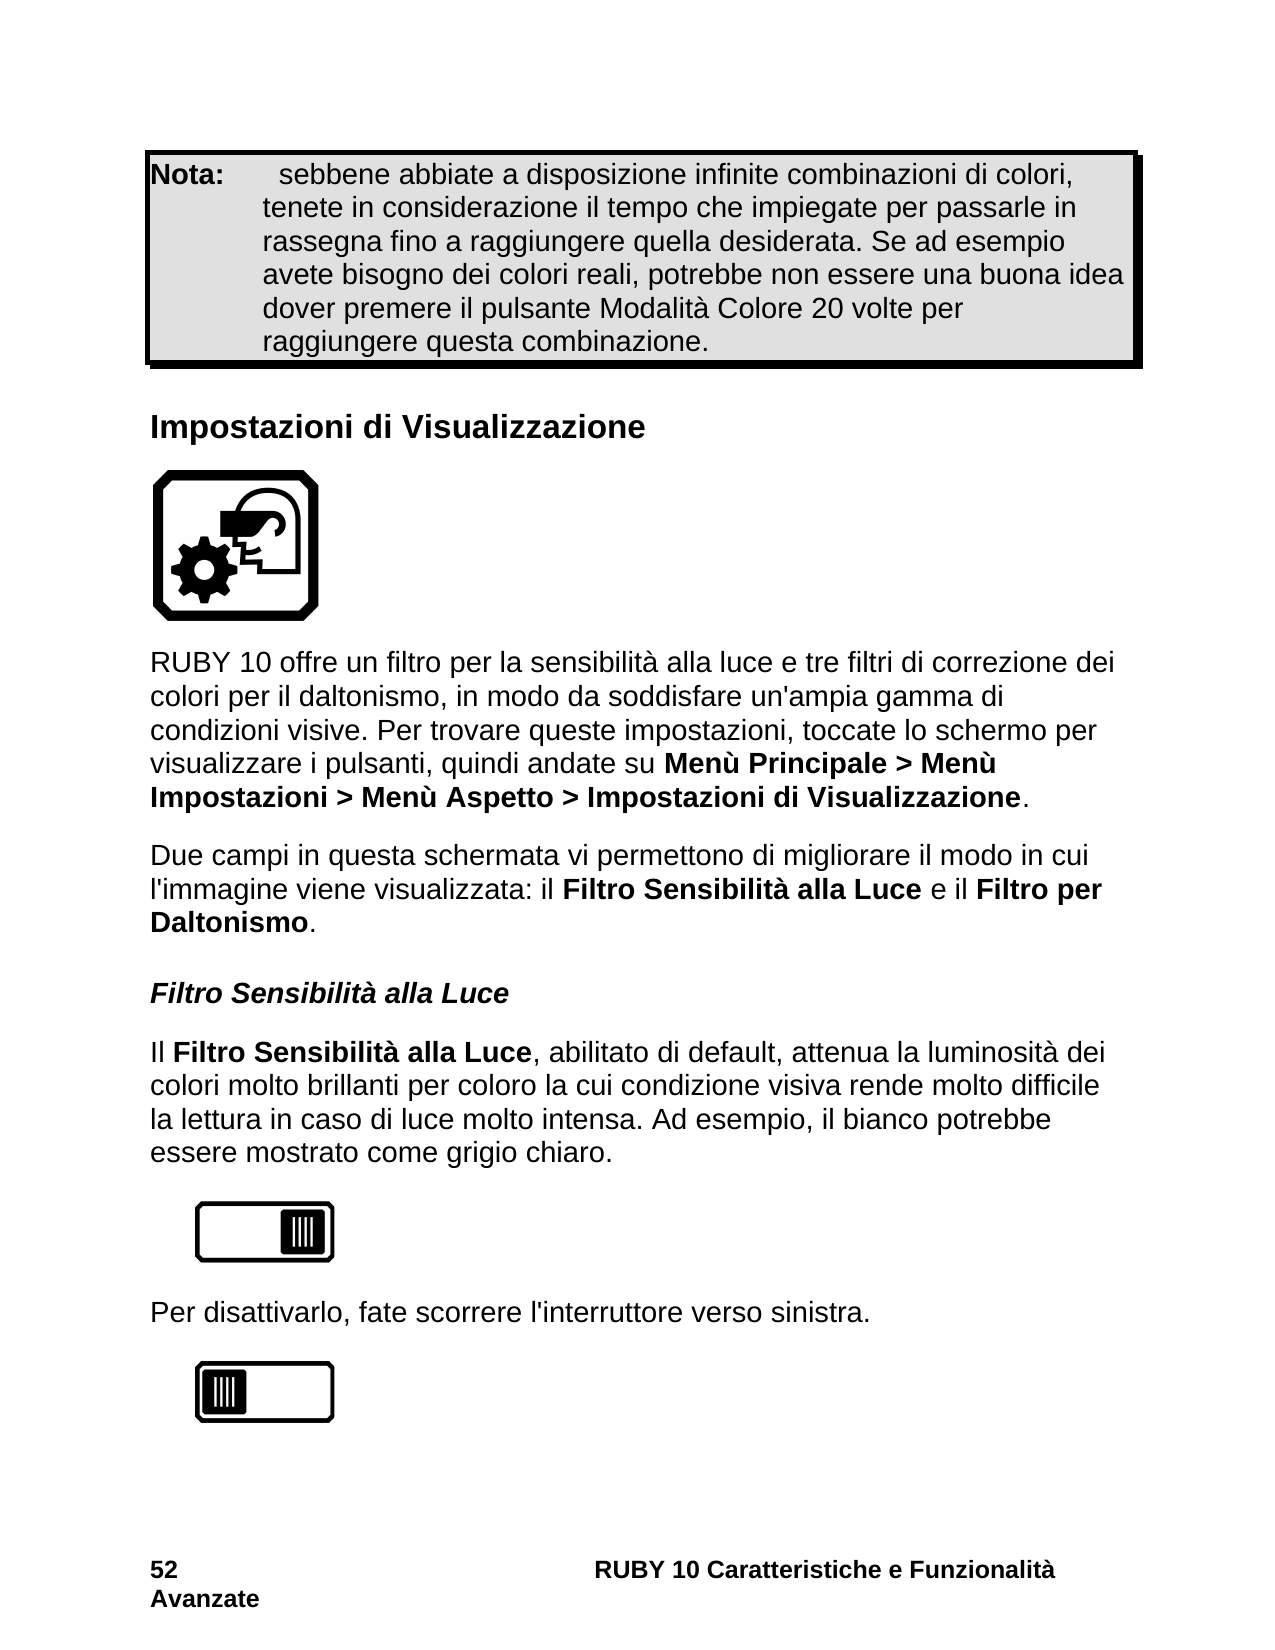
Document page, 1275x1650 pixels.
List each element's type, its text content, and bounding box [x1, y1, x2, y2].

text Per disattivarlo, fate scorrere l'interruttore verso sinistra. [150, 1295, 1125, 1329]
text Il Filtro Sensibilità alla Luce, abilitato di default, attenua la luminosità dei colori molto brillanti per coloro la cui condizione visiva rende molto difficile la lettura in caso di luce molto intensa. Ad esempio, il bianco potrebbe essere mostrato come grigio chiaro. [150, 1035, 1125, 1169]
text RUBY 10 offre un filtro per la sensibilità alla luce e tre filtri di correzione dei colori per il daltonismo, in modo da soddisfare un'ampia gamma di condizioni visive. Per trovare queste impostazioni, toccate lo schermo per visualizzare i pulsanti, quindi andate su Menù Principale > Menù Impostazioni > Menù Aspetto > Impostazioni di Visualizzazione. [150, 645, 1125, 813]
picture [150, 470, 322, 621]
subtitle Filtro Sensibilità alla Luce [150, 976, 1125, 1010]
picture [195, 1193, 335, 1271]
picture [195, 1353, 335, 1431]
subtitle Impostazioni di Visualizzazione [150, 407, 1125, 445]
text Due campi in questa schermata vi permettono di migliorare il modo in cui l'immagine viene visualizzata: il Filtro Sensibilità alla Luce e il Filtro per Daltonismo. [150, 838, 1125, 939]
text Nota: sebbene abbiate a disposizione infinite combinazioni di colori, tenete in considerazione il tempo che impiegate per passarle in rassegna fino a raggiungere quella desiderata. Se ad esempio avete bisogno dei colori reali, potrebbe non essere una buona idea dover premere il pulsante Modalità Colore 20 volte per raggiungere questa combinazione. [150, 155, 1133, 360]
